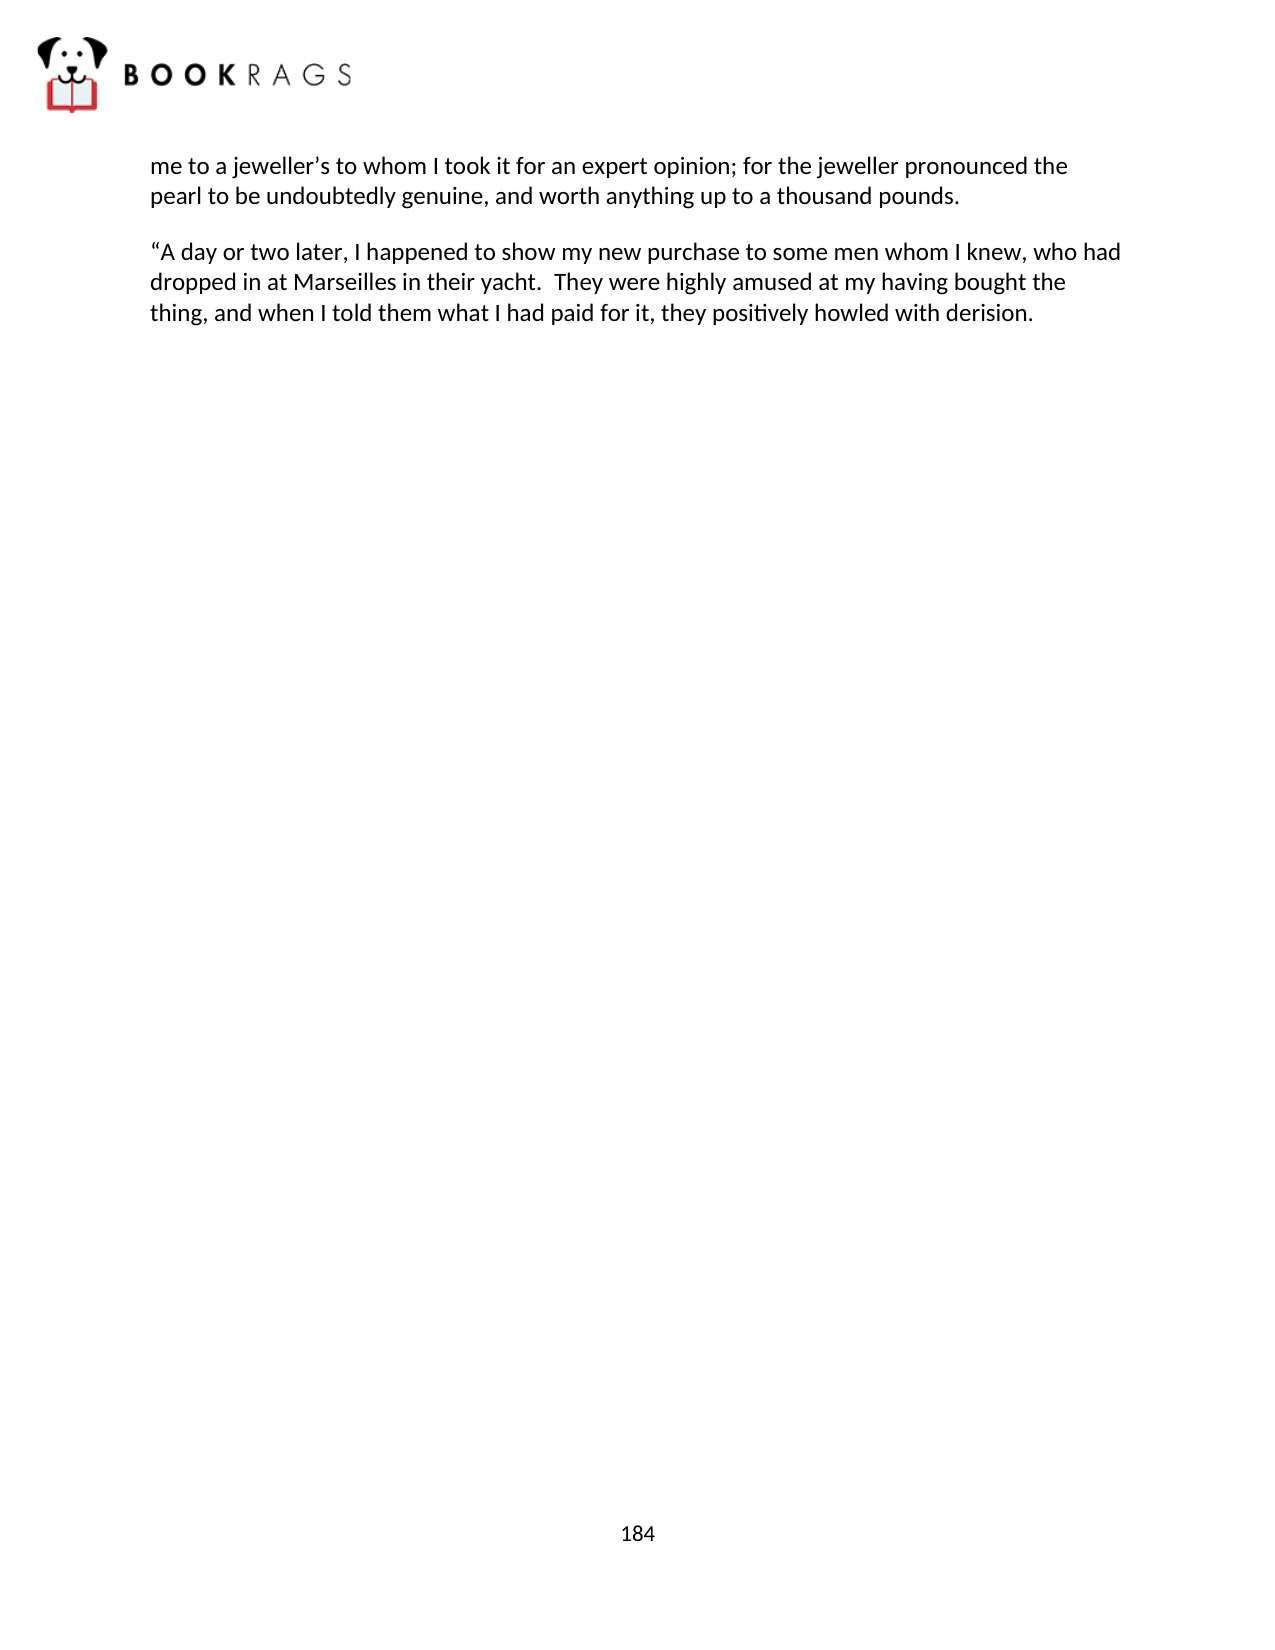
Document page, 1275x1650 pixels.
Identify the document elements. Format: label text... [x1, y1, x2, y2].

text “A day or two later, I happened to show my new purchase to some men whom I knew, who had dropped in at Marseilles in their yacht. They were highly amused at my having bought the thing, and when I told them what I had paid for it, they positively howled with derision. [150, 236, 1125, 328]
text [150, 150, 1125, 211]
picture [37, 37, 351, 113]
